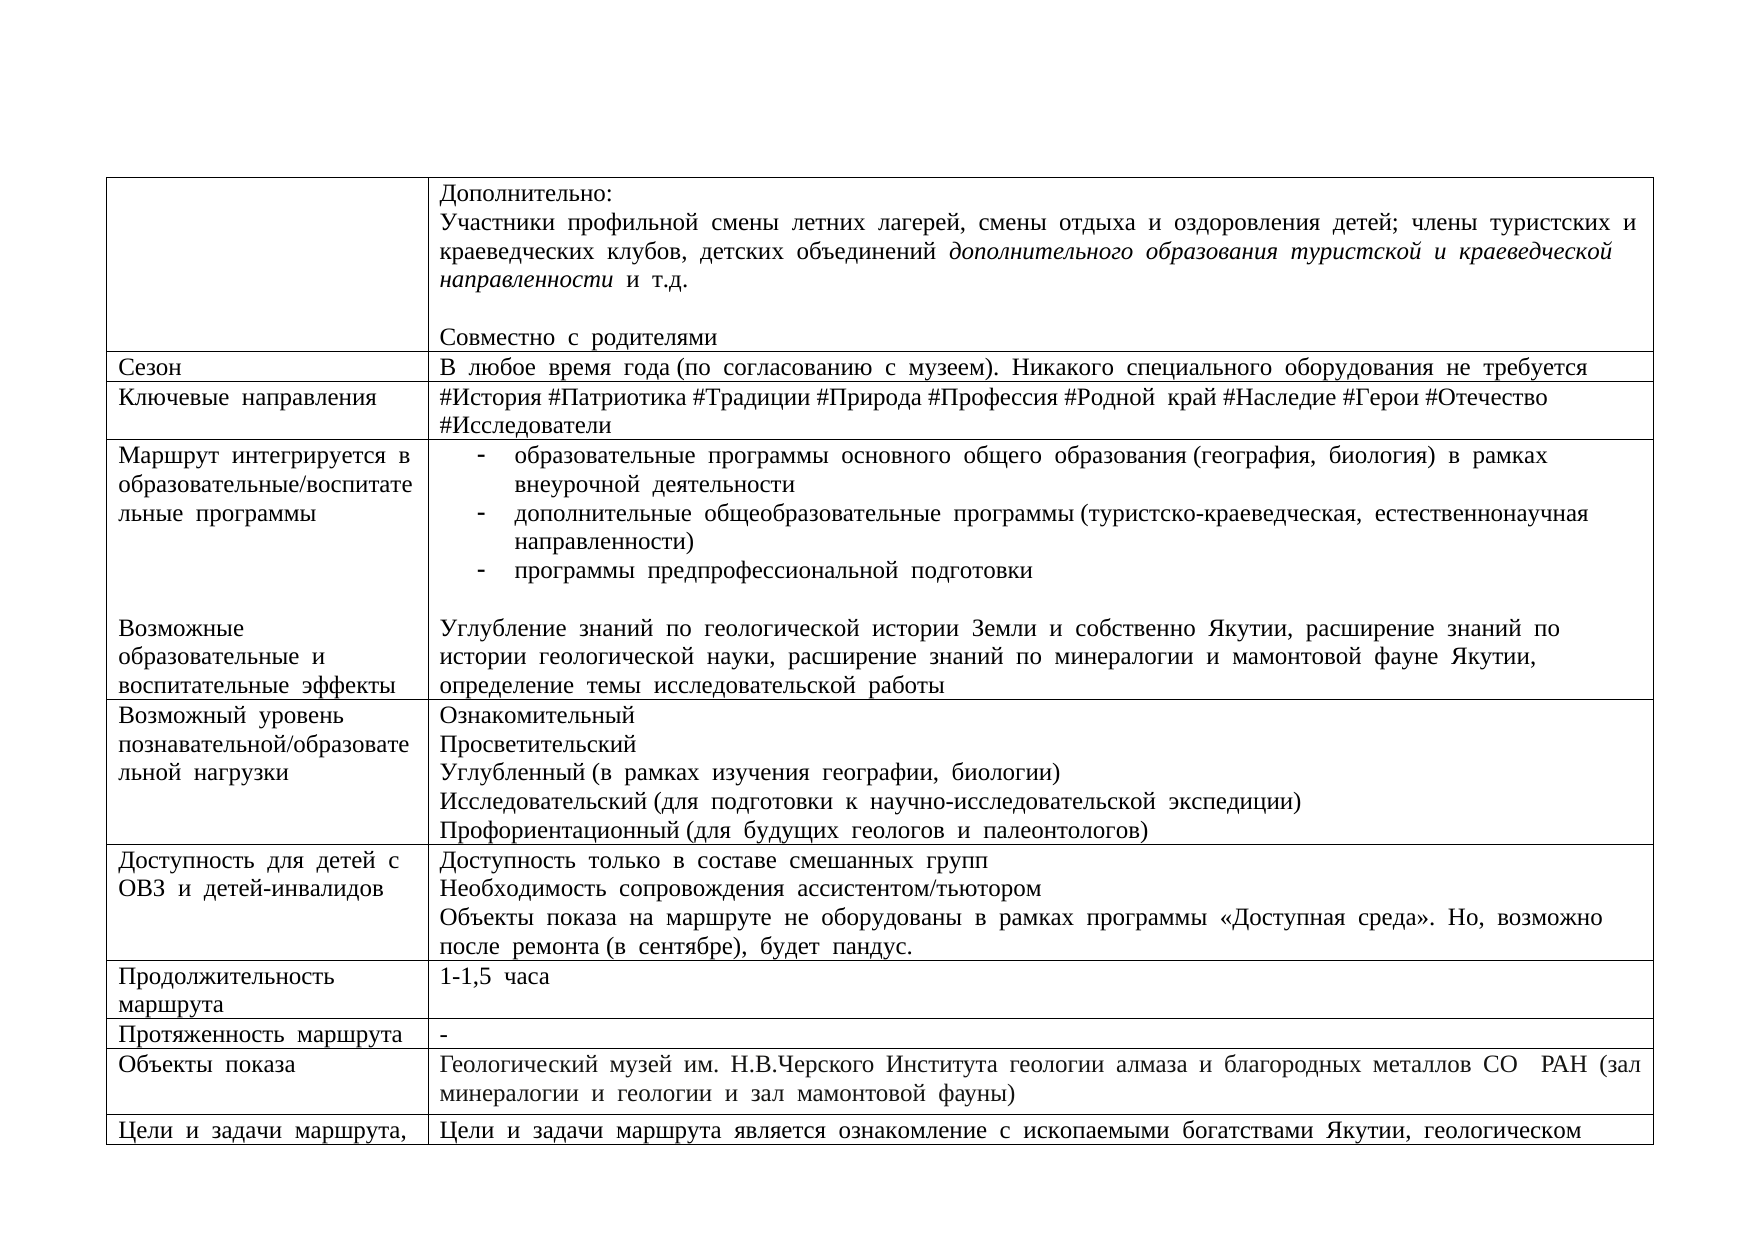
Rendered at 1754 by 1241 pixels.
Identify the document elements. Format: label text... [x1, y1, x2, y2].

table_cell Протяженность маршрута [107, 1019, 428, 1048]
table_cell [429, 1115, 1653, 1144]
table_cell Сезон [107, 352, 428, 381]
table_cell #История #Патриотика #Традиции #Природа #Профессия #Родной край #Наследие #Герои #Отечество #Исследователи [429, 382, 1653, 439]
table_cell Возможный уровень познавательной/образовательной нагрузки [107, 700, 428, 844]
table_cell 1-1,5 часа [429, 961, 1653, 1018]
table_cell Геологический музей им. Н.В.Черского Института геологии алмаза и благородных металлов СО РАН (зал минералогии и геологии и зал мамонтовой фауны) [429, 1049, 1653, 1114]
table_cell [429, 178, 1653, 351]
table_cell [107, 178, 428, 351]
table_cell образовательные программы основного общего образования (география, биология) в рамках внеурочной деятельности дополнительные общеобразовательные программы (туристско-краеведческая, естественнонаучная направленности) программы предпрофессиональной подготовки Углубление знаний по геологической истории Земли и собственно Якутии, расширение знаний по истории геологической науки, расширение знаний по минералогии и мамонтовой фауне Якутии, определение темы исследовательской работы [429, 440, 1653, 699]
table_cell Объекты показа [107, 1049, 428, 1114]
table_cell Ключевые направления [107, 382, 428, 439]
table_cell Маршрут интегрируется в образовательные/воспитательные программы Возможные образовательные и воспитательные эффекты [107, 440, 428, 699]
table_cell Доступность только в составе смешанных групп Необходимость сопровождения ассистентом/тьютором Объекты показа на маршруте не оборудованы в рамках программы «Доступная среда». Но, возможно после ремонта (в сентябре), будет пандус. [429, 845, 1653, 960]
table_cell Ознакомительный Просветительский Углубленный (в рамках изучения географии, биологии) Исследовательский (для подготовки к научно-исследовательской экспедиции) Профориентационный (для будущих геологов и палеонтологов) [429, 700, 1653, 844]
table_cell - [429, 1019, 1653, 1048]
table_cell Доступность для детей с ОВЗ и детей-инвалидов [107, 845, 428, 960]
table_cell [107, 1115, 428, 1144]
table_cell Продолжительность маршрута [107, 961, 428, 1018]
table_cell В любое время года (по согласованию с музеем). Никакого специального оборудования не требуется [429, 352, 1653, 381]
